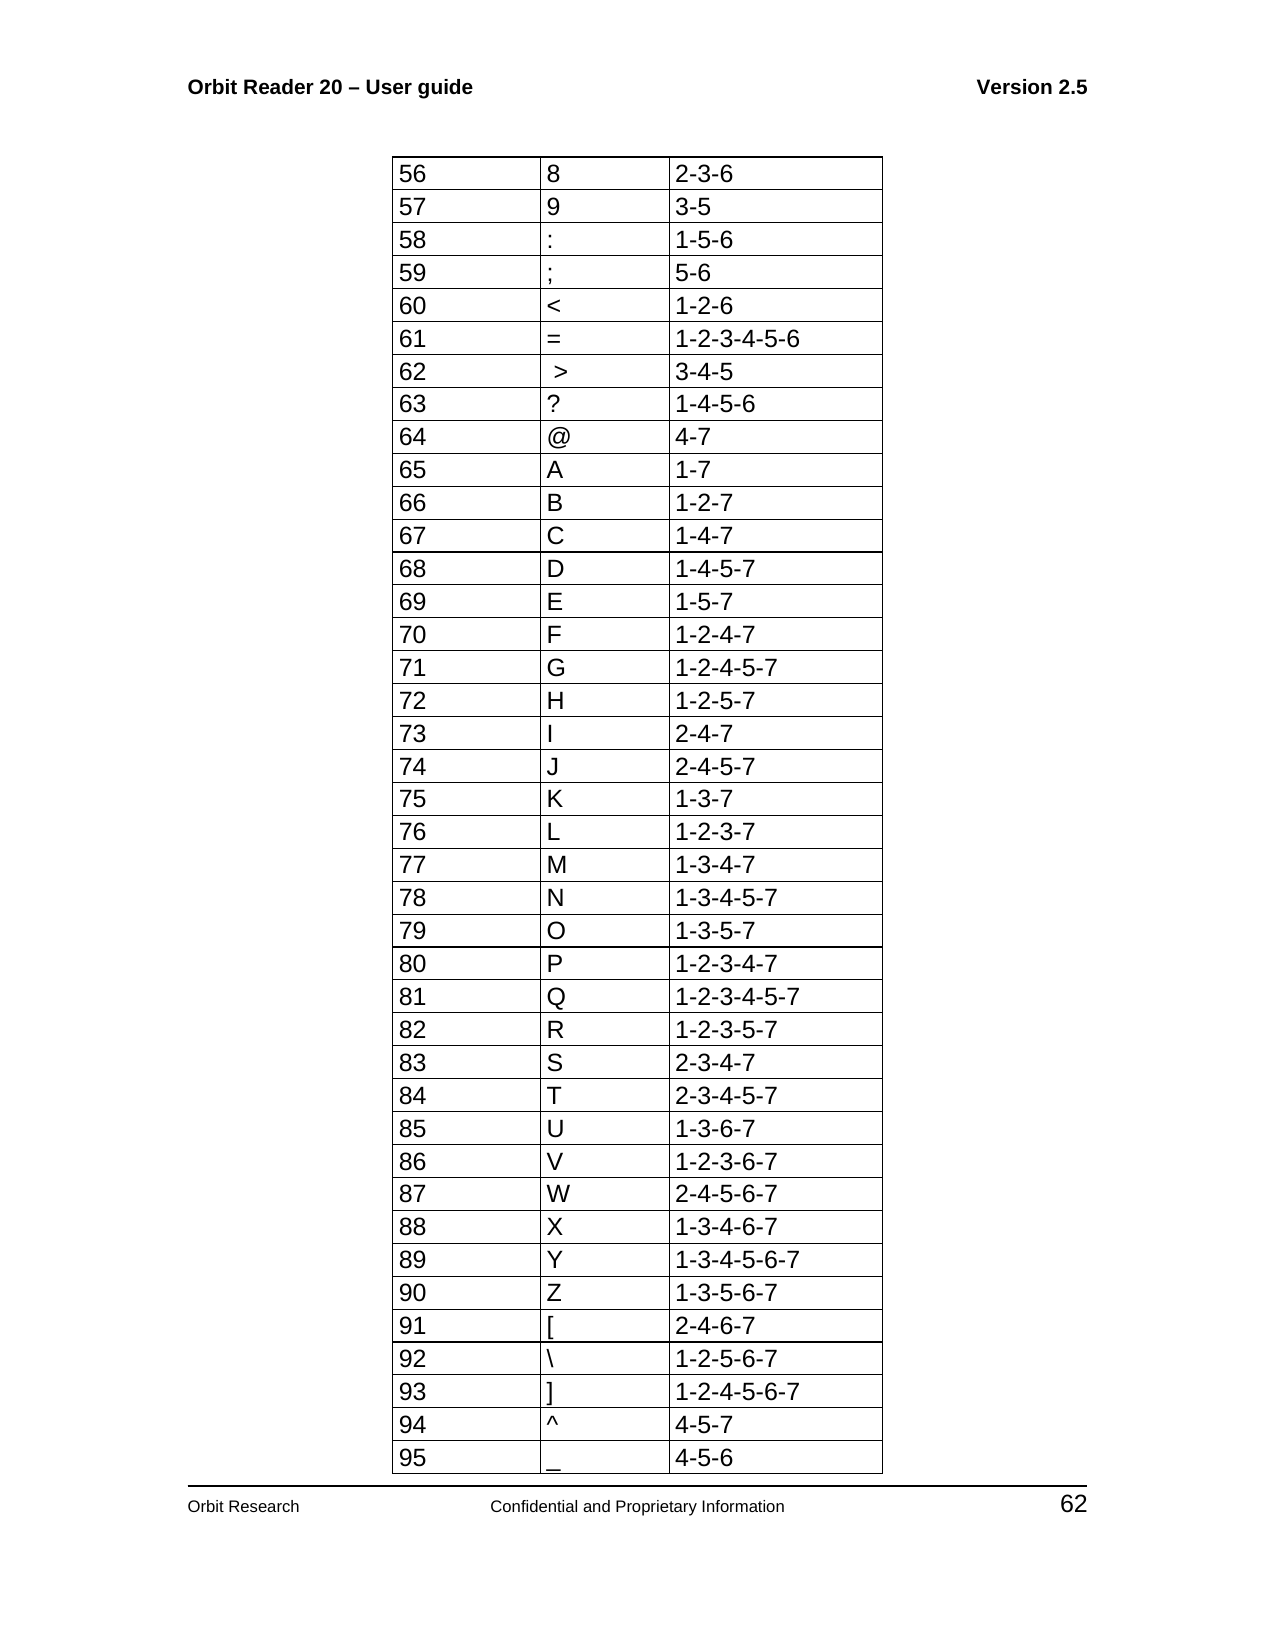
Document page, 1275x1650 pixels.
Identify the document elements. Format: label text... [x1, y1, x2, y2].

table_cell 58 [393, 223, 540, 255]
table_cell 1-2-3-4-7 [670, 948, 882, 979]
table_cell 1-5-7 [670, 585, 882, 617]
table_cell 2-3-4-5-7 [670, 1079, 882, 1111]
table_cell 62 [393, 355, 540, 387]
table_cell J [541, 750, 669, 782]
table_cell 69 [393, 585, 540, 617]
table_cell K [541, 783, 669, 815]
table_cell [ [541, 1310, 669, 1341]
table_cell 1-2-4-5-7 [670, 651, 882, 683]
table_cell 2-4-6-7 [670, 1310, 882, 1341]
table_cell 5-6 [670, 256, 882, 288]
table_cell 1-4-5-6 [670, 388, 882, 420]
table_cell 1-2-3-7 [670, 816, 882, 848]
table_cell 92 [393, 1343, 540, 1374]
table_cell Q [541, 980, 669, 1012]
table_cell N [541, 882, 669, 913]
table_cell H [541, 684, 669, 716]
table_cell 91 [393, 1310, 540, 1341]
table_cell 57 [393, 190, 540, 222]
table_cell 1-4-5-7 [670, 553, 882, 584]
table_cell V [541, 1145, 669, 1177]
table_cell 88 [393, 1211, 540, 1243]
table_cell > [541, 355, 669, 387]
table_cell _ [541, 1441, 669, 1473]
table_cell 1-2-3-5-7 [670, 1013, 882, 1045]
table_cell 2-4-5-7 [670, 750, 882, 782]
table_cell 73 [393, 717, 540, 749]
table_cell 1-2-3-6-7 [670, 1145, 882, 1177]
table_cell B [541, 487, 669, 518]
table_cell 3-5 [670, 190, 882, 222]
table_cell 74 [393, 750, 540, 782]
table_cell 1-2-7 [670, 487, 882, 518]
table_cell 94 [393, 1408, 540, 1440]
table_cell 1-3-4-5-7 [670, 882, 882, 913]
table_cell W [541, 1178, 669, 1210]
table_cell 1-3-4-5-6-7 [670, 1244, 882, 1276]
table_cell < [541, 289, 669, 321]
table_cell 79 [393, 915, 540, 946]
table_cell X [541, 1211, 669, 1243]
table_cell 64 [393, 421, 540, 453]
table_cell S [541, 1046, 669, 1078]
table_cell = [541, 322, 669, 354]
table_cell 78 [393, 882, 540, 913]
table_cell 87 [393, 1178, 540, 1210]
table_cell T [541, 1079, 669, 1111]
table_cell D [541, 553, 669, 584]
table_cell 65 [393, 454, 540, 486]
table_cell : [541, 223, 669, 255]
table_cell 90 [393, 1277, 540, 1308]
table_cell 1-2-4-7 [670, 618, 882, 650]
table_cell 1-2-4-5-6-7 [670, 1375, 882, 1407]
table_cell 4-5-7 [670, 1408, 882, 1440]
table_cell 93 [393, 1375, 540, 1407]
table_cell 4-5-6 [670, 1441, 882, 1473]
table_cell 63 [393, 388, 540, 420]
table_cell 1-2-3-4-5-7 [670, 980, 882, 1012]
table_cell 1-3-7 [670, 783, 882, 815]
table_cell @ [541, 421, 669, 453]
table_cell 71 [393, 651, 540, 683]
table_cell 4-7 [670, 421, 882, 453]
table_cell 81 [393, 980, 540, 1012]
table_cell 2-3-6 [670, 158, 882, 189]
table_cell 70 [393, 618, 540, 650]
table_cell 61 [393, 322, 540, 354]
table_cell 2-4-7 [670, 717, 882, 749]
table_cell 82 [393, 1013, 540, 1045]
table_cell 1-4-7 [670, 520, 882, 551]
table_cell ; [541, 256, 669, 288]
table_cell O [541, 915, 669, 946]
table_cell 1-3-6-7 [670, 1112, 882, 1144]
table_cell 76 [393, 816, 540, 848]
table_cell 83 [393, 1046, 540, 1078]
table_cell 59 [393, 256, 540, 288]
table_cell 85 [393, 1112, 540, 1144]
table_cell 1-5-6 [670, 223, 882, 255]
table_cell 75 [393, 783, 540, 815]
table_cell 1-7 [670, 454, 882, 486]
table_cell ^ [541, 1408, 669, 1440]
table_cell 1-3-4-7 [670, 849, 882, 881]
table_cell P [541, 948, 669, 979]
table_cell R [541, 1013, 669, 1045]
table_cell 67 [393, 520, 540, 551]
table_cell Z [541, 1277, 669, 1308]
table_cell I [541, 717, 669, 749]
table_cell 3-4-5 [670, 355, 882, 387]
table_cell 72 [393, 684, 540, 716]
table_cell E [541, 585, 669, 617]
table_cell ] [541, 1375, 669, 1407]
table_cell 95 [393, 1441, 540, 1473]
table_cell \ [541, 1343, 669, 1374]
table_cell 60 [393, 289, 540, 321]
table_cell 1-3-5-6-7 [670, 1277, 882, 1308]
table_cell L [541, 816, 669, 848]
table_cell 56 [393, 158, 540, 189]
table_cell 86 [393, 1145, 540, 1177]
table_cell 77 [393, 849, 540, 881]
table_cell 68 [393, 553, 540, 584]
table_cell 1-3-5-7 [670, 915, 882, 946]
table_cell 9 [541, 190, 669, 222]
table_cell 1-2-5-6-7 [670, 1343, 882, 1374]
table_cell 80 [393, 948, 540, 979]
table_cell A [541, 454, 669, 486]
table_cell 8 [541, 158, 669, 189]
table_cell C [541, 520, 669, 551]
table_cell 84 [393, 1079, 540, 1111]
table_cell 1-2-6 [670, 289, 882, 321]
table_cell 66 [393, 487, 540, 518]
table_cell M [541, 849, 669, 881]
table_cell F [541, 618, 669, 650]
table_cell 1-3-4-6-7 [670, 1211, 882, 1243]
table_cell 1-2-5-7 [670, 684, 882, 716]
table_cell Y [541, 1244, 669, 1276]
table_cell 89 [393, 1244, 540, 1276]
table_cell G [541, 651, 669, 683]
table_cell 1-2-3-4-5-6 [670, 322, 882, 354]
table_cell 2-3-4-7 [670, 1046, 882, 1078]
table_cell 2-4-5-6-7 [670, 1178, 882, 1210]
table_cell U [541, 1112, 669, 1144]
table_cell ? [541, 388, 669, 420]
